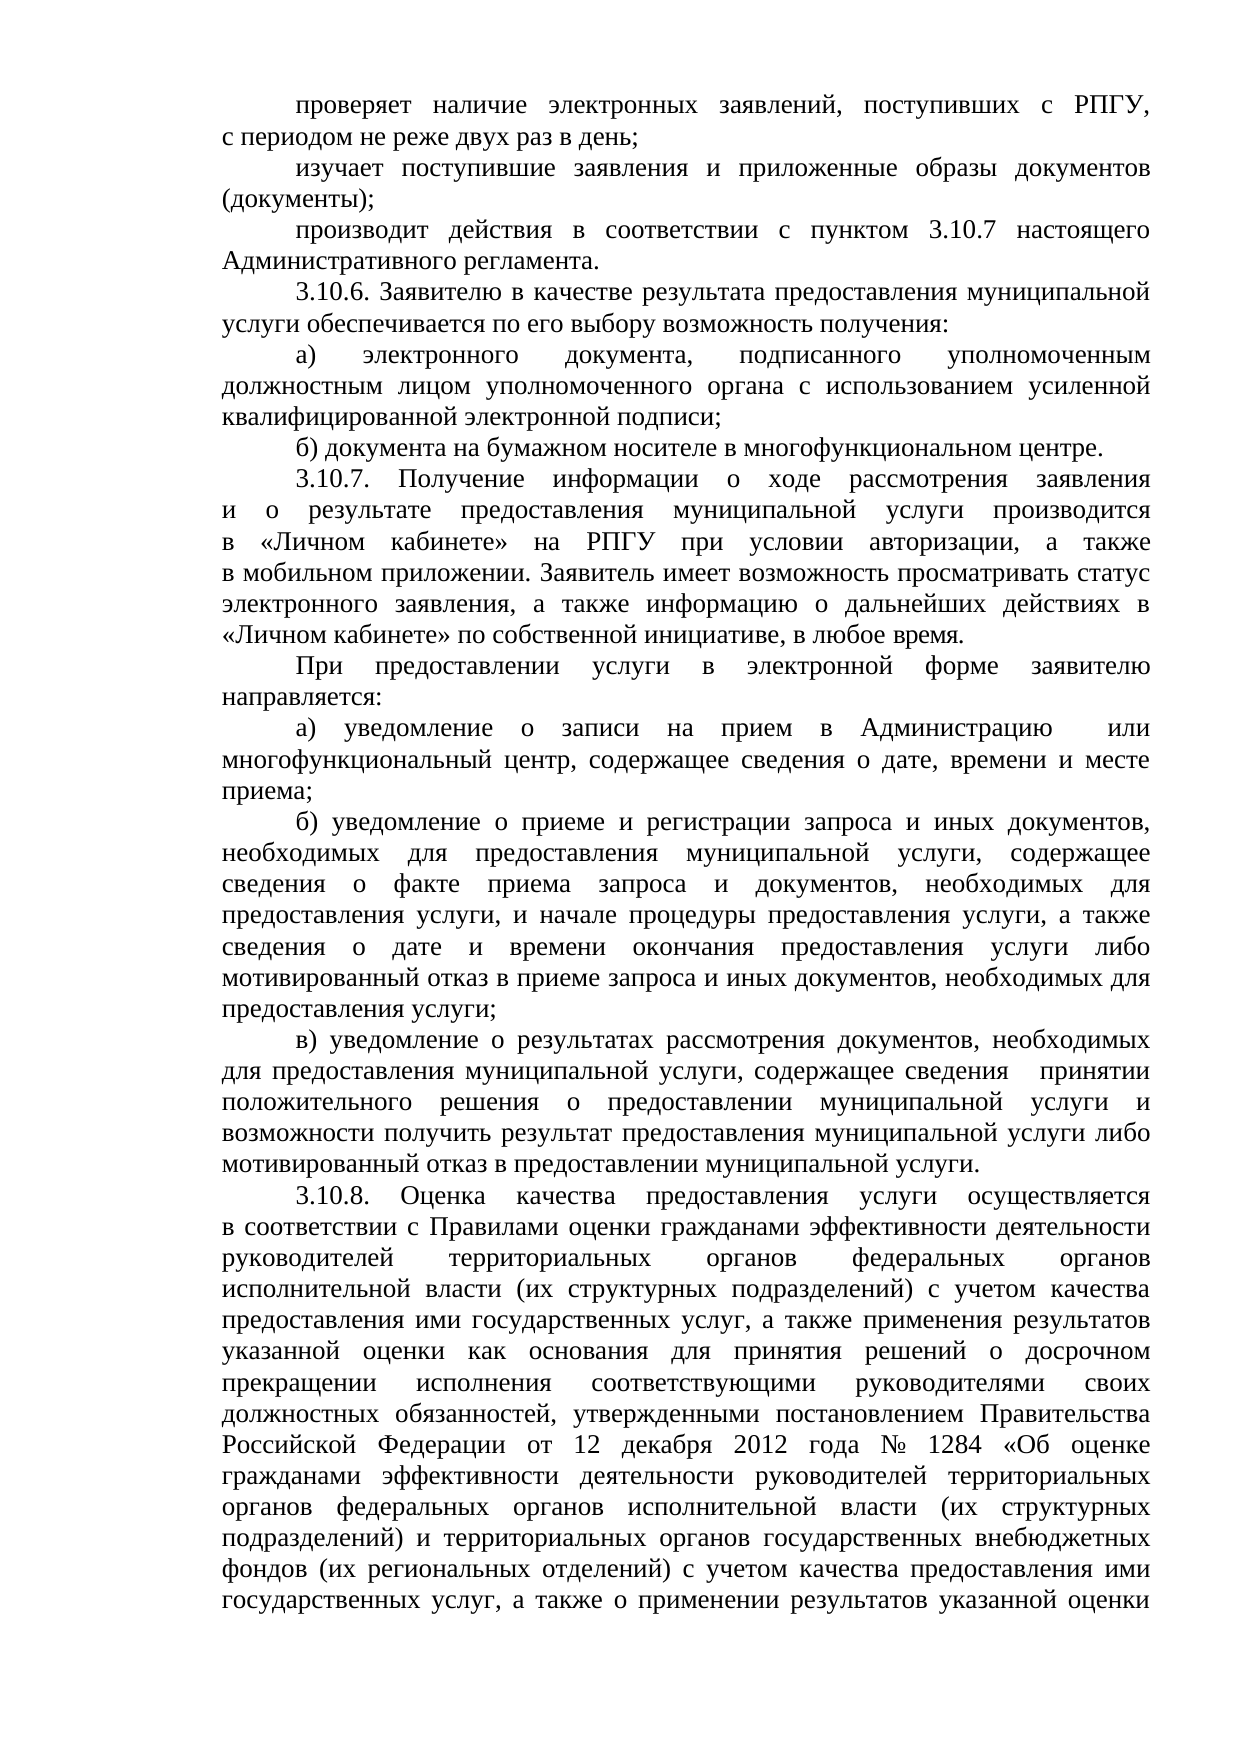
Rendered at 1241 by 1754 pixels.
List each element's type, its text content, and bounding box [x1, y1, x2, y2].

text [222, 1179, 1152, 1615]
text производит действия в соответствии с пунктом 3.10.7 настоящего Административного регламента. [222, 213, 1152, 276]
text б) уведомление о приеме и регистрации запроса и иных документов, необходимых для предоставления муниципальной услуги, содержащее сведения о факте приема запроса и документов, необходимых для предоставления услуги, и начале процедуры предоставления услуги, а также сведения о дате и времени окончания предоставления услуги либо мотивированный отказ в приеме запроса и иных документов, необходимых для предоставления услуги; [222, 805, 1152, 1023]
text б) документа на бумажном носителе в многофункциональном центре. [222, 431, 1152, 462]
text 3.10.6. Заявителю в качестве результата предоставления муниципальной услуги обеспечивается по его выбору возможность получения: [222, 276, 1152, 338]
text При предоставлении услуги в электронной форме заявителю направляется: [222, 649, 1152, 712]
text а) электронного документа, подписанного уполномоченным должностным лицом уполномоченного органа с использованием усиленной квалифицированной электронной подписи; [222, 338, 1152, 431]
text в) уведомление о результатах рассмотрения документов, необходимых для предоставления муниципальной услуги, содержащее сведения принятии положительного решения о предоставлении муниципальной услуги и возможности получить результат предоставления муниципальной услуги либо мотивированный отказ в предоставлении муниципальной услуги. [222, 1023, 1152, 1179]
text а) уведомление о записи на прием в Администрацию или многофункциональный центр, содержащее сведения о дате, времени и месте приема; [222, 712, 1152, 805]
text проверяет наличие электронных заявлений, поступивших с РПГУ, с периодом не реже двух раз в день; [222, 89, 1152, 151]
text изучает поступившие заявления и приложенные образы документов (документы); [222, 151, 1152, 213]
text 3.10.7. Получение информации о ходе рассмотрения заявления и о результате предоставления муниципальной услуги производится в «Личном кабинете» на РПГУ при условии авторизации, а также в мобильном приложении. Заявитель имеет возможность просматривать статус электронного заявления, а также информацию о дальнейших действиях в «Личном кабинете» по собственной инициативе, в любое время. [222, 462, 1152, 649]
